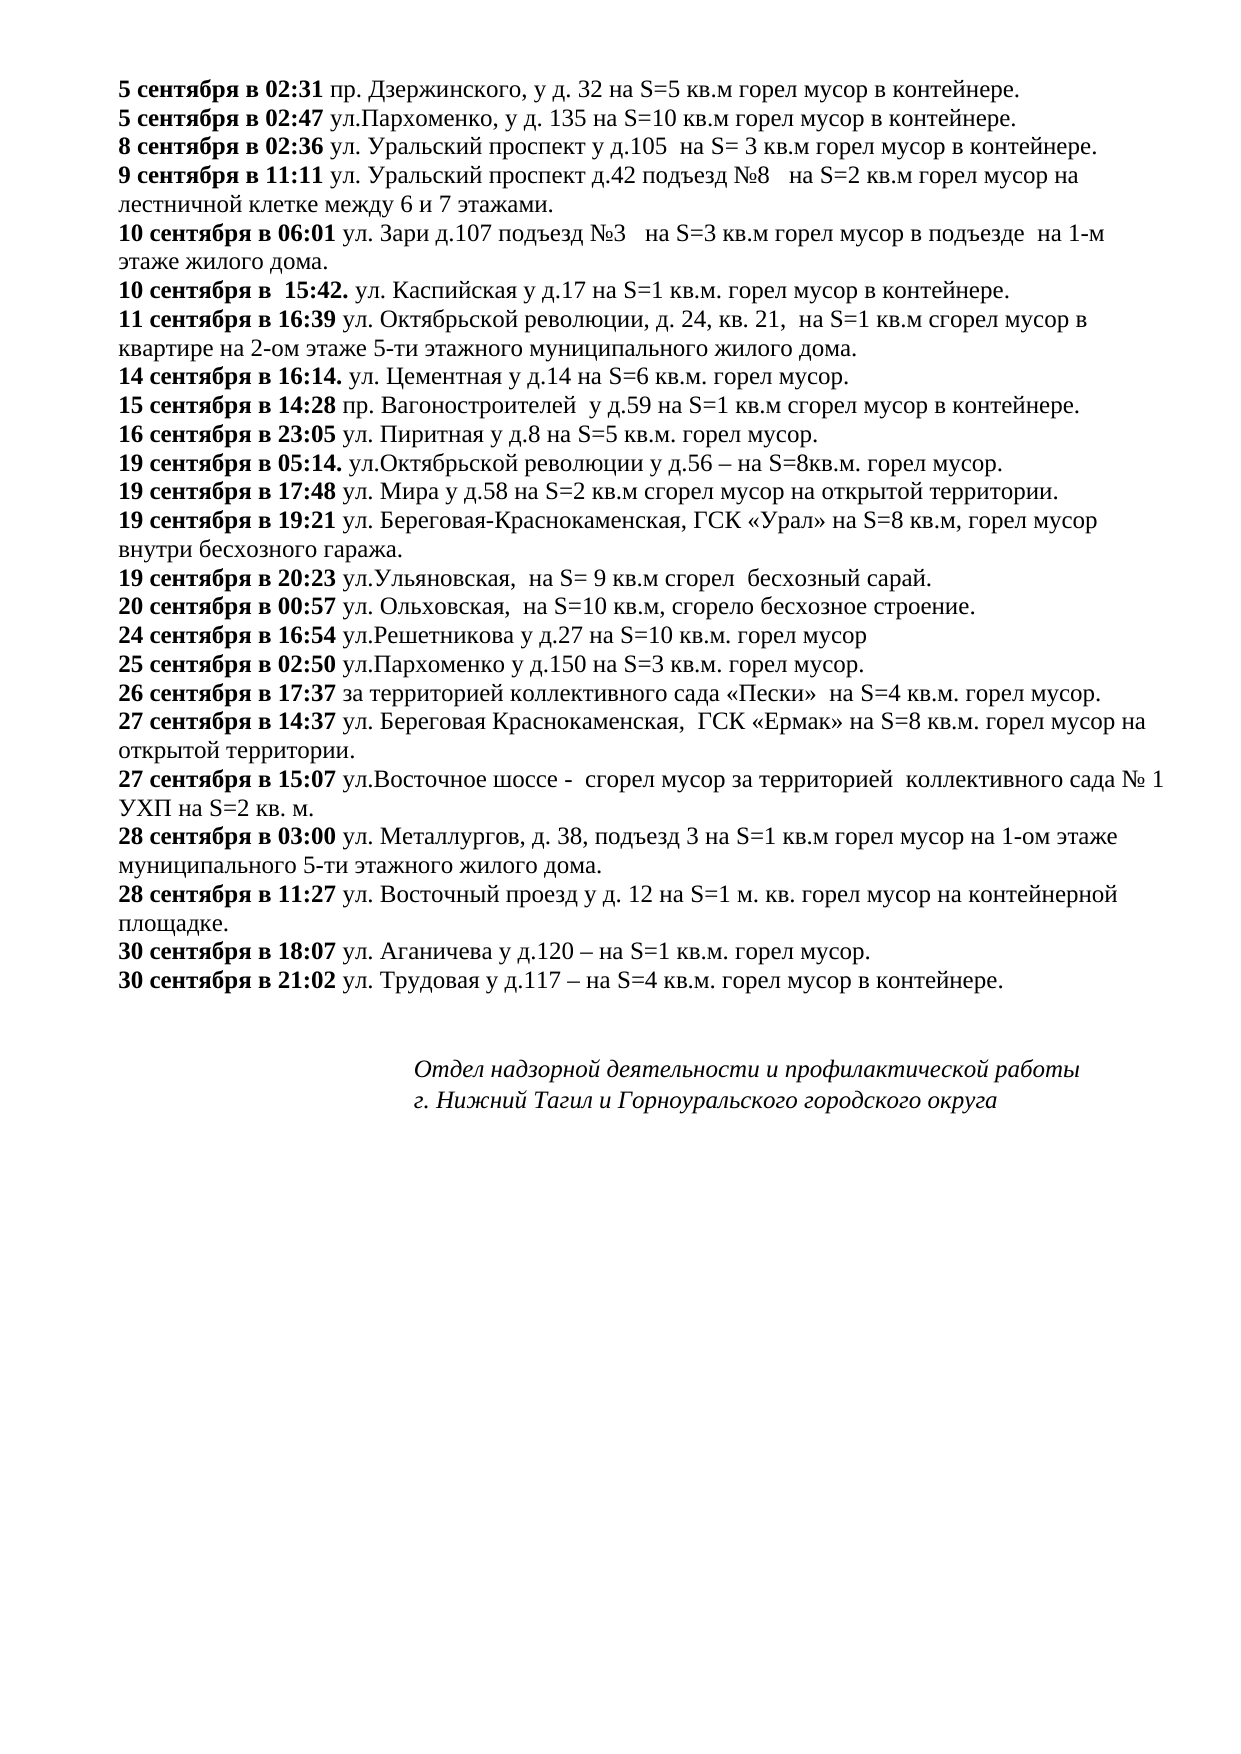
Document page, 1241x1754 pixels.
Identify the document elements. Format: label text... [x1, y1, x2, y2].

text 10 сентября в 06:01 ул. Зари д.107 подъезд №3 на S=3 кв.м горел мусор в подъезде на 1-м этаже жилого дома. [118, 218, 1167, 275]
text 20 сентября в 00:57 ул. Ольховская, на S=10 кв.м, сгорело бесхозное строение. [118, 591, 1167, 620]
text 11 сентября в 16:39 ул. Октябрьской революции, д. 24, кв. 21, на S=1 кв.м сгорел мусор в квартире на 2-ом этаже 5-ти этажного муниципального жилого дома. [118, 304, 1167, 361]
text 9 сентября в 11:11 ул. Уральский проспект д.42 подъезд №8 на S=2 кв.м горел мусор на лестничной клетке между 6 и 7 этажами. [118, 160, 1167, 218]
text 14 сентября в 16:14. ул. Цементная у д.14 на S=6 кв.м. горел мусор. [118, 361, 1167, 390]
text 27 сентября в 14:37 ул. Береговая Краснокаменская, ГСК «Ермак» на S=8 кв.м. горел мусор на открытой территории. [118, 706, 1167, 764]
text 5 сентября в 02:47 ул.Пархоменко, у д. 135 на S=10 кв.м горел мусор в контейнере. [118, 103, 1167, 131]
text 24 сентября в 16:54 ул.Решетникова у д.27 на S=10 кв.м. горел мусор [118, 620, 1167, 649]
text 10 сентября в 15:42. ул. Каспийская у д.17 на S=1 кв.м. горел мусор в контейнере. [118, 275, 1167, 304]
text 5 сентября в 02:31 пр. Дзержинского, у д. 32 на S=5 кв.м горел мусор в контейнере. [118, 74, 1167, 103]
text 19 сентября в 05:14. ул.Октябрьской революции у д.56 – на S=8кв.м. горел мусор. [118, 448, 1167, 476]
text 28 сентября в 11:27 ул. Восточный проезд у д. 12 на S=1 м. кв. горел мусор на контейнерной площадке. [118, 879, 1167, 936]
text 26 сентября в 17:37 за территорией коллективного сада «Пески» на S=4 кв.м. горел мусор. [118, 678, 1167, 706]
text г. Нижний Тагил и Горноуральского городского округа [118, 1085, 1167, 1113]
text 16 сентября в 23:05 ул. Пиритная у д.8 на S=5 кв.м. горел мусор. [118, 419, 1167, 448]
text 27 сентября в 15:07 ул.Восточное шоссе - сгорел мусор за территорией коллективного сада № 1 УХП на S=2 кв. м. [118, 764, 1167, 821]
text 30 сентября в 21:02 ул. Трудовая у д.117 – на S=4 кв.м. горел мусор в контейнере. [118, 965, 1167, 994]
text 30 сентября в 18:07 ул. Аганичева у д.120 – на S=1 кв.м. горел мусор. [118, 936, 1167, 965]
text 28 сентября в 03:00 ул. Металлургов, д. 38, подъезд 3 на S=1 кв.м горел мусор на 1-ом этаже муниципального 5-ти этажного жилого дома. [118, 821, 1167, 879]
text 15 сентября в 14:28 пр. Вагоностроителей у д.59 на S=1 кв.м сгорел мусор в контейнере. [118, 390, 1167, 419]
text 19 сентября в 17:48 ул. Мира у д.58 на S=2 кв.м сгорел мусор на открытой территории. [118, 476, 1167, 505]
text 25 сентября в 02:50 ул.Пархоменко у д.150 на S=3 кв.м. горел мусор. [118, 649, 1167, 678]
text 19 сентября в 20:23 ул.Ульяновская, на S= 9 кв.м сгорел бесхозный сарай. [118, 563, 1167, 591]
text 8 сентября в 02:36 ул. Уральский проспект у д.105 на S= 3 кв.м горел мусор в контейнере. [118, 131, 1167, 160]
text 19 сентября в 19:21 ул. Береговая-Краснокаменская, ГСК «Урал» на S=8 кв.м, горел мусор внутри бесхозного гаража. [118, 505, 1167, 563]
text Отдел надзорной деятельности и профилактической работы [118, 1054, 1167, 1082]
